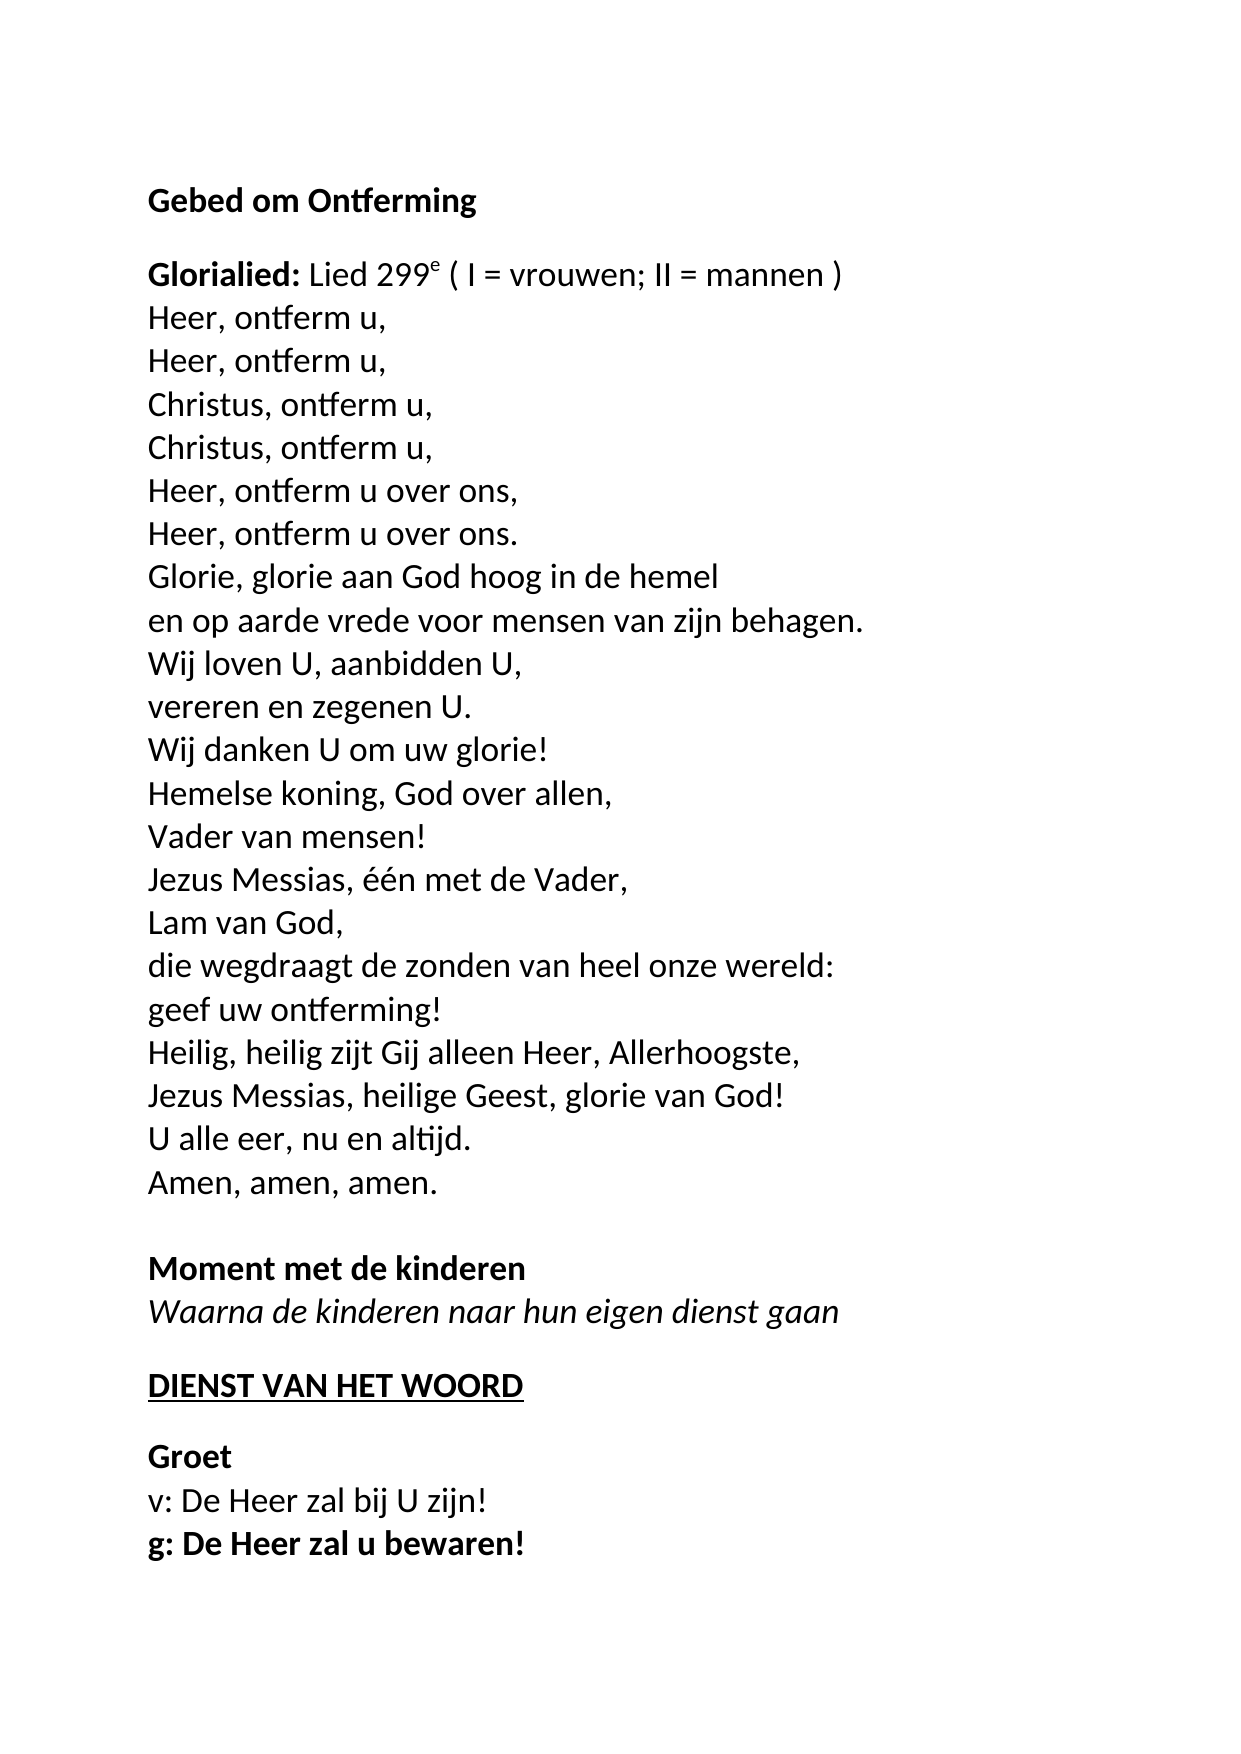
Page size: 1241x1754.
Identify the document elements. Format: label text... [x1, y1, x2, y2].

text Hemelse koning, God over allen, [148, 771, 1093, 814]
text en op aarde vrede voor mensen van zijn behagen. [148, 598, 1093, 641]
text Jezus Messias, één met de Vader, [148, 857, 1093, 900]
text Wij loven U, aanbidden U, [148, 641, 1093, 684]
text Groet [148, 1434, 1093, 1478]
text Wij danken U om uw glorie! [148, 727, 1093, 771]
text Heer, ontferm u, [148, 338, 1093, 382]
text Christus, ontferm u, [148, 425, 1093, 468]
text Vader van mensen! [148, 814, 1093, 857]
text Heer, ontferm u over ons. [148, 511, 1093, 554]
text Heer, ontferm u, [148, 295, 1093, 338]
text g: De Heer zal u bewaren! [148, 1521, 1093, 1564]
text Lam van God, [148, 900, 1093, 943]
text Gebed om Ontferming [148, 178, 1093, 221]
text vereren en zegenen U. [148, 684, 1093, 727]
text Heilig, heilig zijt Gij alleen Heer, Allerhoogste, [148, 1030, 1093, 1073]
text Glorie, glorie aan God hoog in de hemel [148, 554, 1093, 598]
text Jezus Messias, heilige Geest, glorie van God! [148, 1073, 1093, 1116]
text Christus, ontferm u, [148, 382, 1093, 425]
text U alle eer, nu en altijd. [148, 1116, 1093, 1160]
text v: De Heer zal bij U zijn! [148, 1478, 1093, 1521]
text Waarna de kinderen naar hun eigen dienst gaan [148, 1289, 1093, 1333]
text Heer, ontferm u over ons, [148, 468, 1093, 511]
text DIENST VAN HET WOORD [148, 1363, 1093, 1406]
text Moment met de kinderen [148, 1246, 1093, 1289]
text Glorialied: Lied 299e ( I = vrouwen; II = mannen ) [148, 252, 1093, 295]
text Amen, amen, amen. [148, 1160, 1093, 1203]
text geef uw ontferming! [148, 987, 1093, 1030]
text die wegdraagt de zonden van heel onze wereld: [148, 943, 1093, 987]
